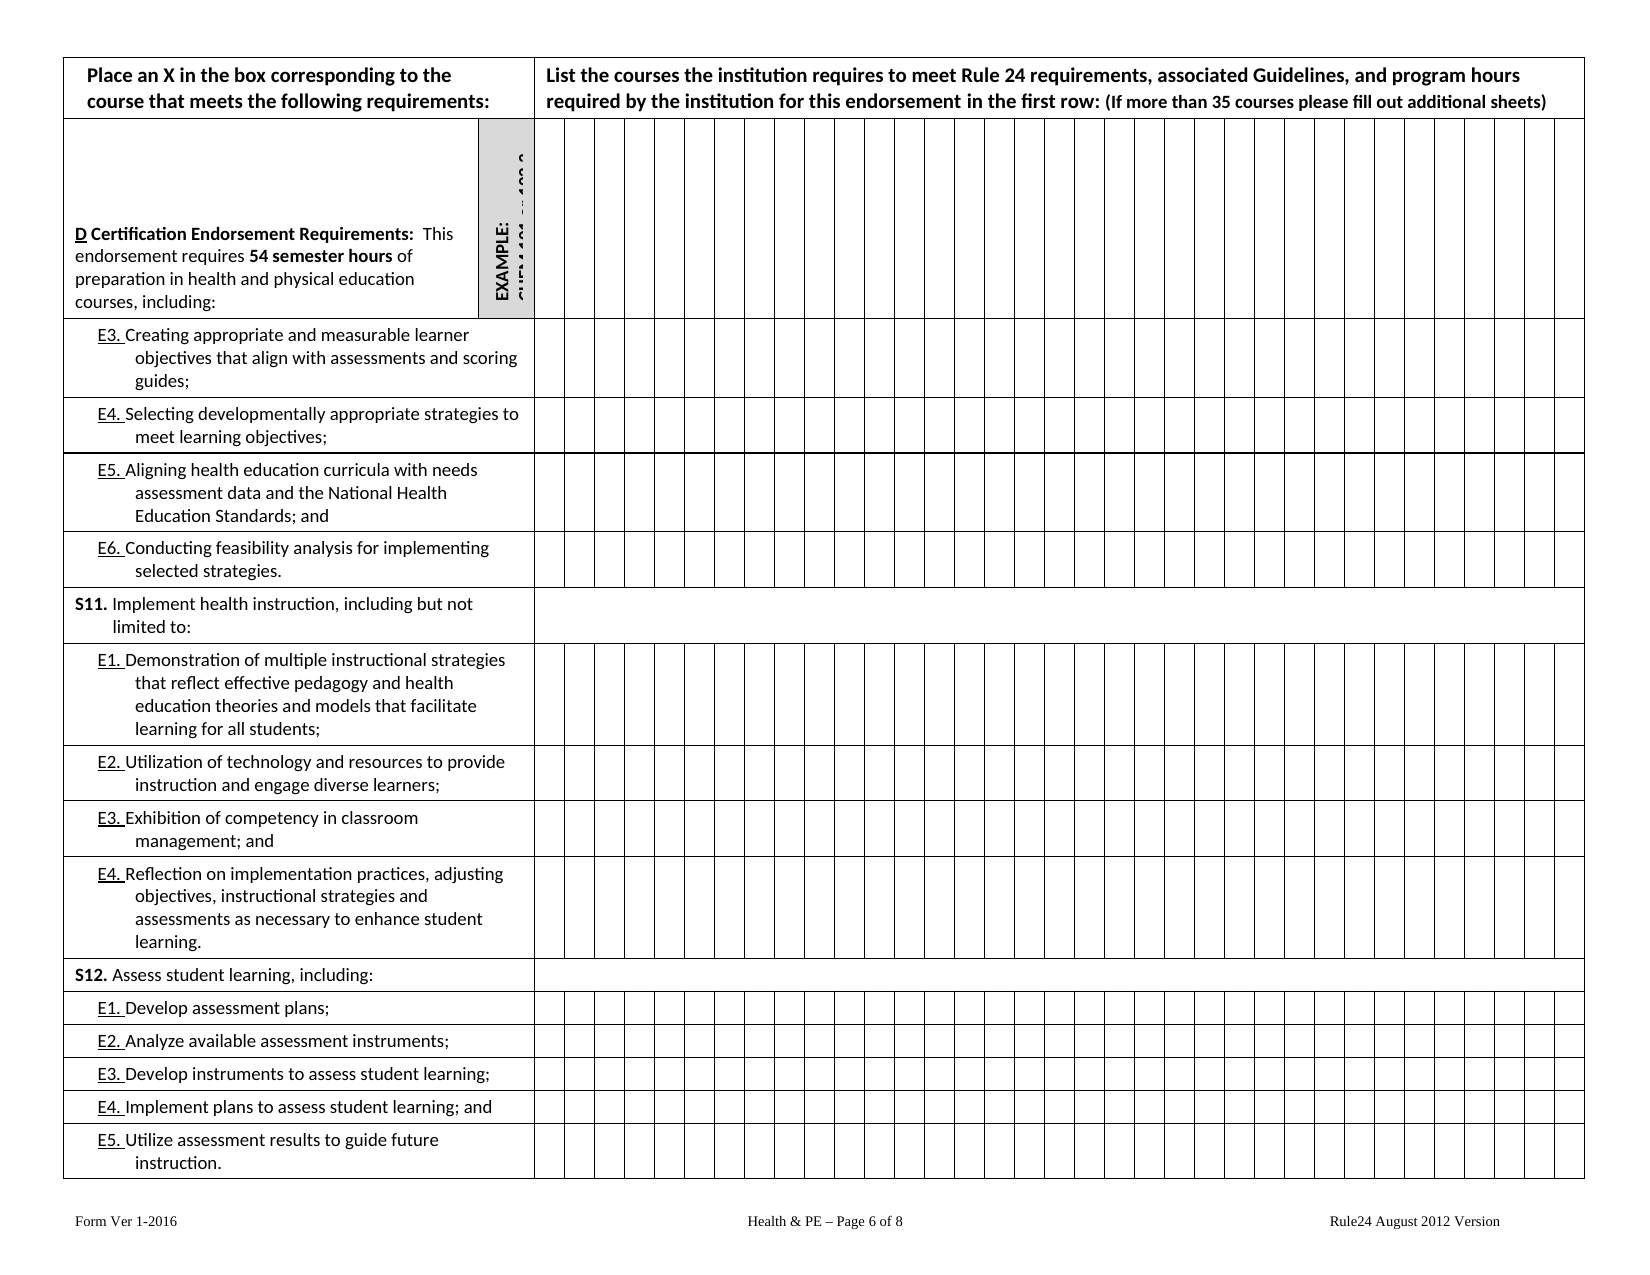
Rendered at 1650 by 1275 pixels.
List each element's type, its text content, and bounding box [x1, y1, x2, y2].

table_cell [895, 1091, 924, 1122]
table_cell [1015, 1124, 1044, 1178]
table_cell [535, 857, 564, 958]
table_cell [805, 1025, 834, 1057]
table_cell [745, 801, 774, 856]
table_cell [1405, 644, 1434, 744]
table_cell [595, 644, 624, 744]
table_cell [1135, 119, 1164, 318]
table_cell [925, 532, 954, 587]
table_cell [1195, 319, 1224, 397]
table_cell [1555, 746, 1584, 800]
table_cell [1525, 319, 1554, 397]
table_cell [1375, 857, 1404, 958]
table_cell [955, 454, 984, 531]
table_cell [1135, 1091, 1164, 1122]
table_cell [895, 644, 924, 744]
table_cell [745, 1091, 774, 1122]
table_cell [715, 1025, 744, 1057]
table_cell [1525, 1058, 1554, 1089]
table_cell [1255, 1058, 1284, 1089]
table_cell [1015, 1091, 1044, 1122]
table_cell [925, 857, 954, 958]
table_cell [775, 454, 804, 531]
table_cell [895, 857, 924, 958]
table_cell [1465, 801, 1494, 856]
table_cell [1165, 398, 1194, 452]
table_cell [955, 119, 984, 318]
table_cell [655, 1124, 684, 1178]
table_cell [565, 532, 594, 587]
table_cell [1465, 857, 1494, 958]
table_cell [1045, 992, 1074, 1024]
table_cell [1495, 644, 1524, 744]
table_cell [1165, 801, 1194, 856]
table_header Place an X in the box corresponding to the course that meets the following requirements: [64, 58, 534, 118]
table_cell [745, 454, 774, 531]
table_cell [535, 959, 1584, 991]
table_cell [685, 319, 714, 397]
table_cell [1285, 532, 1314, 587]
table_cell [595, 801, 624, 856]
table_cell [1225, 1091, 1254, 1122]
table_cell [1315, 1058, 1344, 1089]
table_cell [745, 992, 774, 1024]
table_cell [1285, 1025, 1314, 1057]
table_cell [565, 992, 594, 1024]
table_cell [1525, 857, 1554, 958]
table_cell [955, 801, 984, 856]
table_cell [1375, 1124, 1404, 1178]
table_cell [1225, 746, 1254, 800]
table_cell [775, 319, 804, 397]
table_cell [655, 319, 684, 397]
table_cell [1105, 857, 1134, 958]
table_cell [625, 454, 654, 531]
table_cell [1495, 992, 1524, 1024]
table_cell [1315, 992, 1344, 1024]
table_cell [775, 532, 804, 587]
table_cell [1165, 857, 1194, 958]
table_cell [1105, 454, 1134, 531]
table_cell [1375, 1091, 1404, 1122]
table_cell [805, 398, 834, 452]
table_cell [985, 1025, 1014, 1057]
table_cell [535, 746, 564, 800]
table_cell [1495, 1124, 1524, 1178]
table_cell [925, 1025, 954, 1057]
table_cell [1135, 1025, 1164, 1057]
table_cell [595, 746, 624, 800]
table_cell [1255, 1025, 1284, 1057]
table_cell Develop assessment plans; [64, 992, 534, 1024]
table_cell [985, 319, 1014, 397]
table_cell [1255, 319, 1284, 397]
table_cell [565, 319, 594, 397]
table_cell [835, 532, 864, 587]
table_cell [715, 1091, 744, 1122]
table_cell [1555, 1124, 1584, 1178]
table_cell [625, 644, 654, 744]
table_cell [1045, 857, 1074, 958]
table_cell EXAMPLE: CHEM 101 or 102 3 CR [479, 119, 534, 318]
table_cell [1285, 319, 1314, 397]
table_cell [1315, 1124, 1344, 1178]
table_cell [1555, 1091, 1584, 1122]
table_cell [1075, 398, 1104, 452]
table_cell [1465, 319, 1494, 397]
table_cell [1075, 1124, 1104, 1178]
table_cell [1345, 1058, 1374, 1089]
table_cell [805, 119, 834, 318]
table_cell [1315, 746, 1344, 800]
table_cell [565, 1025, 594, 1057]
table_cell [595, 992, 624, 1024]
table_cell [835, 119, 864, 318]
table_cell [625, 857, 654, 958]
table_cell [1525, 992, 1554, 1024]
table_cell Implement plans to assess student learning; and [64, 1091, 534, 1122]
table_cell [595, 319, 624, 397]
table_cell [805, 319, 834, 397]
table_cell [1285, 644, 1314, 744]
table_cell [1075, 1058, 1104, 1089]
table_cell [625, 532, 654, 587]
table_cell [1225, 1058, 1254, 1089]
table_cell [625, 1025, 654, 1057]
table_cell [595, 1091, 624, 1122]
table_cell [1405, 801, 1434, 856]
table_cell [1255, 532, 1284, 587]
table_cell [1495, 119, 1524, 318]
table_cell [835, 746, 864, 800]
table_cell [1465, 119, 1494, 318]
table_cell [925, 1124, 954, 1178]
table_cell [745, 746, 774, 800]
table_cell [745, 857, 774, 958]
table_cell [625, 801, 654, 856]
table_cell [1255, 119, 1284, 318]
table_cell [1495, 1091, 1524, 1122]
table_cell [895, 801, 924, 856]
table_cell [1405, 992, 1434, 1024]
table_cell [655, 1025, 684, 1057]
table_cell [775, 801, 804, 856]
table_cell [1075, 119, 1104, 318]
table_cell [595, 857, 624, 958]
table_cell [1225, 319, 1254, 397]
table_cell [1285, 801, 1314, 856]
table_cell [535, 1091, 564, 1122]
table_cell [715, 319, 744, 397]
table_cell [1045, 119, 1074, 318]
table_cell [1135, 454, 1164, 531]
table_cell [1195, 644, 1224, 744]
table_cell [535, 532, 564, 587]
table_cell [1555, 119, 1584, 318]
table_cell [1135, 532, 1164, 587]
table_cell [1015, 1025, 1044, 1057]
table_cell [595, 532, 624, 587]
table_cell [1435, 801, 1464, 856]
table_cell [775, 119, 804, 318]
table_cell [1345, 857, 1374, 958]
table_cell [1345, 992, 1374, 1024]
table_cell [1555, 801, 1584, 856]
table_cell [985, 746, 1014, 800]
table_cell [1105, 1025, 1134, 1057]
table_cell Reflection on implementation practices, adjusting objectives, instructional strategies and assessments as necessary to enhance student learning. [64, 857, 534, 958]
table_cell [865, 801, 894, 856]
table_cell [565, 1124, 594, 1178]
table_cell [1105, 1058, 1134, 1089]
table_cell [1405, 1058, 1434, 1089]
table_cell [1015, 644, 1044, 744]
table_cell [775, 398, 804, 452]
table_cell [925, 992, 954, 1024]
table_cell [1465, 1025, 1494, 1057]
table_cell [685, 1025, 714, 1057]
table_cell [865, 398, 894, 452]
table_cell [1285, 992, 1314, 1024]
table_cell [535, 644, 564, 744]
table_cell [1045, 1025, 1074, 1057]
table_cell [1165, 532, 1194, 587]
table_cell [1015, 119, 1044, 318]
table_cell [685, 532, 714, 587]
table_cell [1555, 454, 1584, 531]
table_cell [985, 1058, 1014, 1089]
table_cell [1015, 398, 1044, 452]
table_cell [1375, 644, 1404, 744]
table_cell [595, 1025, 624, 1057]
table_cell [1165, 746, 1194, 800]
table_cell [1195, 746, 1224, 800]
table_cell [1435, 454, 1464, 531]
table_cell [1345, 319, 1374, 397]
table_cell [925, 454, 954, 531]
table_cell [1555, 1025, 1584, 1057]
table_cell [955, 319, 984, 397]
table_cell [1195, 532, 1224, 587]
table_cell [745, 319, 774, 397]
table_cell [1555, 857, 1584, 958]
table_cell [655, 454, 684, 531]
table_cell [1015, 532, 1044, 587]
table_cell [1555, 992, 1584, 1024]
table_cell [1525, 532, 1554, 587]
table_cell [1045, 454, 1074, 531]
table_cell [625, 398, 654, 452]
table_cell Selecting developmentally appropriate strategies to meet learning objectives; [64, 398, 534, 452]
table_cell [535, 398, 564, 452]
table_cell [1015, 857, 1044, 958]
table_cell [835, 644, 864, 744]
table_cell [1255, 801, 1284, 856]
table_cell [865, 857, 894, 958]
table_cell [805, 1058, 834, 1089]
table_cell [1195, 801, 1224, 856]
table_cell [895, 319, 924, 397]
table_cell [895, 119, 924, 318]
table_cell [985, 1091, 1014, 1122]
table_cell [1345, 1025, 1374, 1057]
table_cell [655, 801, 684, 856]
table_cell [1375, 1025, 1404, 1057]
table_cell [685, 1091, 714, 1122]
table_cell [895, 398, 924, 452]
table_cell [1315, 1025, 1344, 1057]
table_cell Develop instruments to assess student learning; [64, 1058, 534, 1089]
table_cell [1285, 119, 1314, 318]
table_cell [1495, 319, 1524, 397]
table_cell Demonstration of multiple instructional strategies that reflect effective pedagogy and health education theories and models that facilitate learning for all students; [64, 644, 534, 744]
table_cell [775, 746, 804, 800]
table_cell [1495, 1025, 1524, 1057]
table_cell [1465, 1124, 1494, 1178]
table_cell [955, 1058, 984, 1089]
table_cell Analyze available assessment instruments; [64, 1025, 534, 1057]
table_cell [655, 857, 684, 958]
table_cell [1345, 119, 1374, 318]
table_cell [565, 801, 594, 856]
table_cell [1135, 1124, 1164, 1178]
table_cell [1405, 1025, 1434, 1057]
table_cell [1315, 1091, 1344, 1122]
table_cell [1105, 1091, 1134, 1122]
table_cell [715, 398, 744, 452]
table_cell [955, 857, 984, 958]
table_cell [1345, 1091, 1374, 1122]
table_cell [865, 992, 894, 1024]
table_cell [565, 1091, 594, 1122]
table_cell [1045, 1124, 1074, 1178]
table_cell Assess student learning, including: [64, 959, 534, 991]
table_cell [1285, 1058, 1314, 1089]
table_cell [715, 746, 744, 800]
table_cell [1375, 801, 1404, 856]
table_cell [1165, 1091, 1194, 1122]
table_cell [565, 857, 594, 958]
table_cell [1105, 746, 1134, 800]
table_cell [985, 119, 1014, 318]
table_cell [1465, 532, 1494, 587]
table_cell [715, 532, 744, 587]
table_cell [955, 1091, 984, 1122]
table_cell [595, 398, 624, 452]
table_cell [1525, 746, 1554, 800]
table_cell D Certification Endorsement Requirements: This endorsement requires 54 semester hours of preparation in health and physical education courses, including: [64, 119, 478, 318]
table_cell [595, 1058, 624, 1089]
table_cell [535, 454, 564, 531]
table_cell [1435, 1025, 1464, 1057]
table_cell [565, 746, 594, 800]
table_cell [1525, 119, 1554, 318]
table_cell [1525, 1025, 1554, 1057]
table_cell [1345, 644, 1374, 744]
table_cell [1225, 1124, 1254, 1178]
table_cell [655, 1058, 684, 1089]
table_cell [1315, 398, 1344, 452]
table_cell [1405, 319, 1434, 397]
table_cell Exhibition of competency in classroom management; and [64, 801, 534, 856]
table_cell [1495, 1058, 1524, 1089]
table_cell [745, 119, 774, 318]
table_cell [1075, 532, 1104, 587]
table_cell [745, 644, 774, 744]
table_cell [1075, 1025, 1104, 1057]
table_cell [1375, 398, 1404, 452]
table_cell [1045, 1058, 1074, 1089]
table_cell [745, 398, 774, 452]
table_cell [1465, 644, 1494, 744]
table_cell [1345, 801, 1374, 856]
table_cell [715, 857, 744, 958]
table_cell [1285, 857, 1314, 958]
table_cell [1555, 1058, 1584, 1089]
table_cell [655, 398, 684, 452]
table_cell [1405, 398, 1434, 452]
table_cell [805, 857, 834, 958]
table_cell [625, 119, 654, 318]
table_cell [1435, 1058, 1464, 1089]
table_cell [655, 532, 684, 587]
table_cell Conducting feasibility analysis for implementing selected strategies. [64, 532, 534, 587]
table_cell [1195, 992, 1224, 1024]
table_cell [625, 1124, 654, 1178]
table_cell [805, 644, 834, 744]
table_cell [1075, 319, 1104, 397]
table_cell [835, 801, 864, 856]
table_cell [925, 801, 954, 856]
table_cell [655, 644, 684, 744]
table_cell [865, 746, 894, 800]
table_cell [925, 1091, 954, 1122]
table_cell [595, 119, 624, 318]
table_cell [1375, 319, 1404, 397]
table_cell [1315, 119, 1344, 318]
table_cell [865, 1091, 894, 1122]
table_cell [1465, 746, 1494, 800]
table_cell [895, 454, 924, 531]
table_cell [1105, 532, 1134, 587]
table_cell [835, 1124, 864, 1178]
table_cell [955, 398, 984, 452]
table_cell [1495, 801, 1524, 856]
table_cell [835, 454, 864, 531]
table_cell [565, 454, 594, 531]
table_cell [1225, 119, 1254, 318]
table_cell [895, 1025, 924, 1057]
table_cell [685, 644, 714, 744]
table_cell [955, 746, 984, 800]
table_cell [625, 746, 654, 800]
table_cell [1075, 746, 1104, 800]
table_cell [685, 454, 714, 531]
table_cell [1165, 1025, 1194, 1057]
table_cell [685, 746, 714, 800]
table_cell [565, 398, 594, 452]
table_cell [805, 1091, 834, 1122]
table_cell [865, 454, 894, 531]
table_cell [715, 1058, 744, 1089]
table_cell [775, 857, 804, 958]
table_cell [535, 1124, 564, 1178]
table_cell [1015, 319, 1044, 397]
table_cell [1135, 801, 1164, 856]
table_cell [835, 992, 864, 1024]
table_cell [1435, 644, 1464, 744]
table_cell [775, 1091, 804, 1122]
table_cell [805, 746, 834, 800]
table_cell [1015, 454, 1044, 531]
table_cell [1495, 532, 1524, 587]
table_cell [1405, 532, 1434, 587]
table_cell [685, 1058, 714, 1089]
table_cell [1105, 1124, 1134, 1178]
table_cell [1345, 746, 1374, 800]
table_cell [1225, 532, 1254, 587]
table_cell [895, 532, 924, 587]
table_cell [1045, 398, 1074, 452]
table_cell [1465, 1058, 1494, 1089]
table_cell [1045, 1091, 1074, 1122]
table_cell [745, 1058, 774, 1089]
table_cell [1375, 992, 1404, 1024]
table_cell [1045, 644, 1074, 744]
table_cell [1015, 746, 1044, 800]
table_cell Utilize assessment results to guide future instruction. [64, 1124, 534, 1178]
table_cell [685, 801, 714, 856]
table_cell [1165, 454, 1194, 531]
table_cell [865, 119, 894, 318]
table_cell [925, 398, 954, 452]
table_cell [1045, 319, 1074, 397]
table_cell [1345, 398, 1374, 452]
table_cell [1285, 398, 1314, 452]
table_cell [835, 857, 864, 958]
table_cell [535, 1058, 564, 1089]
table_cell [985, 454, 1014, 531]
table_cell [1465, 1091, 1494, 1122]
table_cell [655, 992, 684, 1024]
table_cell [685, 119, 714, 318]
table_cell [1525, 644, 1554, 744]
table_cell [1405, 1091, 1434, 1122]
table_cell [1105, 644, 1134, 744]
table_cell [865, 1058, 894, 1089]
table_cell [1255, 1091, 1284, 1122]
table_cell [1495, 454, 1524, 531]
table_cell [715, 992, 744, 1024]
table_cell [1285, 746, 1314, 800]
table_cell Utilization of technology and resources to provide instruction and engage diverse learners; [64, 746, 534, 800]
table_cell [1465, 398, 1494, 452]
table_cell [1195, 454, 1224, 531]
table_cell [625, 992, 654, 1024]
table_cell [1225, 801, 1254, 856]
table_cell [745, 1124, 774, 1178]
table_cell [985, 532, 1014, 587]
table_cell [1225, 644, 1254, 744]
table_cell [1015, 1058, 1044, 1089]
table_cell [535, 801, 564, 856]
table_cell [775, 644, 804, 744]
table_cell [865, 1124, 894, 1178]
table_cell [1135, 1058, 1164, 1089]
table_cell [715, 119, 744, 318]
table_cell [1135, 319, 1164, 397]
table_cell [1405, 454, 1434, 531]
table_cell [1165, 992, 1194, 1024]
table_cell [1345, 532, 1374, 587]
table_cell [595, 1124, 624, 1178]
table_cell [625, 319, 654, 397]
table_cell [1435, 992, 1464, 1024]
table_header List the courses the institution requires to meet Rule 24 requirements, associated Guidelines, and program hours required by the institution for this endorsement in the first row: (If more than 35 courses please fill out additional sheets) [535, 58, 1584, 118]
table_cell [625, 1058, 654, 1089]
table_cell [985, 398, 1014, 452]
table_cell [1435, 532, 1464, 587]
table_cell [865, 532, 894, 587]
table_cell [1225, 1025, 1254, 1057]
table_cell [685, 398, 714, 452]
table_cell [955, 1025, 984, 1057]
table_cell [1105, 398, 1134, 452]
table_cell [1555, 532, 1584, 587]
table_cell [1195, 1058, 1224, 1089]
table_cell [565, 119, 594, 318]
table_cell [1105, 319, 1134, 397]
table_cell [1225, 857, 1254, 958]
table_cell [1075, 454, 1104, 531]
table_cell [1435, 398, 1464, 452]
table_cell [865, 644, 894, 744]
table_cell [1495, 398, 1524, 452]
table_cell [1195, 398, 1224, 452]
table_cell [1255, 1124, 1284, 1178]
table_cell [1525, 398, 1554, 452]
table_cell [835, 1025, 864, 1057]
table_cell [835, 398, 864, 452]
table_cell [1435, 1091, 1464, 1122]
table_cell [775, 992, 804, 1024]
table_cell [1435, 857, 1464, 958]
table_cell [985, 992, 1014, 1024]
table_cell [1285, 1091, 1314, 1122]
table_cell [1195, 1025, 1224, 1057]
table_cell [565, 644, 594, 744]
table_cell [1525, 1091, 1554, 1122]
table_cell [535, 319, 564, 397]
table_cell Creating appropriate and measurable learner objectives that align with assessments and scoring guides; [64, 319, 534, 397]
table_cell [1015, 801, 1044, 856]
table_cell [895, 992, 924, 1024]
table_cell Aligning health education curricula with needs assessment data and the National Health Education Standards; and [64, 454, 534, 531]
table_cell [1255, 398, 1284, 452]
table_cell [1375, 1058, 1404, 1089]
table_cell [955, 992, 984, 1024]
table_cell [1375, 454, 1404, 531]
table_cell [805, 1124, 834, 1178]
table_cell [1075, 857, 1104, 958]
table_cell [985, 857, 1014, 958]
table_cell [1405, 746, 1434, 800]
table_cell [1225, 992, 1254, 1024]
table_cell [655, 1091, 684, 1122]
table_cell [1165, 1058, 1194, 1089]
table_cell [775, 1058, 804, 1089]
table_cell [1045, 801, 1074, 856]
table_cell [655, 119, 684, 318]
table_cell [655, 746, 684, 800]
table_cell [805, 801, 834, 856]
table_cell [745, 532, 774, 587]
table_cell [1435, 119, 1464, 318]
table_cell [1405, 857, 1434, 958]
table_cell [595, 454, 624, 531]
table_cell [1315, 319, 1344, 397]
table_cell [1315, 801, 1344, 856]
table_cell [1495, 746, 1524, 800]
table_cell [1315, 644, 1344, 744]
table_cell [1075, 644, 1104, 744]
table_cell [1315, 454, 1344, 531]
table_cell [685, 1124, 714, 1178]
table_cell [895, 1124, 924, 1178]
table_cell [1195, 1091, 1224, 1122]
table_cell [1075, 992, 1104, 1024]
table_cell [1135, 992, 1164, 1024]
table_cell [535, 588, 1584, 643]
table_cell [955, 1124, 984, 1178]
table_cell [1495, 857, 1524, 958]
table_cell [1375, 119, 1404, 318]
table_cell [895, 746, 924, 800]
table_cell [955, 532, 984, 587]
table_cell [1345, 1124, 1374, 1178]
table_cell [1165, 1124, 1194, 1178]
table_cell [1315, 857, 1344, 958]
table_cell [535, 992, 564, 1024]
table_cell [685, 992, 714, 1024]
table_cell [1105, 119, 1134, 318]
table_cell [745, 1025, 774, 1057]
table_cell [1255, 857, 1284, 958]
table_cell [1135, 644, 1164, 744]
table_cell [1315, 532, 1344, 587]
table_cell [1075, 801, 1104, 856]
table_cell [625, 1091, 654, 1122]
table_cell [985, 1124, 1014, 1178]
table_cell [1285, 454, 1314, 531]
table_cell [835, 1058, 864, 1089]
table_cell [895, 1058, 924, 1089]
table_cell [1165, 119, 1194, 318]
table_cell [925, 746, 954, 800]
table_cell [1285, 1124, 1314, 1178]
table_cell [1015, 992, 1044, 1024]
table_cell [565, 1058, 594, 1089]
table_cell [1255, 454, 1284, 531]
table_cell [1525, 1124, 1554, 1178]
table_cell [805, 532, 834, 587]
table_cell [1195, 1124, 1224, 1178]
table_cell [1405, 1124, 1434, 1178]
table_cell [805, 992, 834, 1024]
table_cell [1435, 746, 1464, 800]
table_cell [1465, 992, 1494, 1024]
table_cell [1375, 746, 1404, 800]
table_cell [805, 454, 834, 531]
table_cell [865, 1025, 894, 1057]
table_cell [715, 801, 744, 856]
table_cell [1555, 319, 1584, 397]
table_cell [1225, 454, 1254, 531]
table_cell [715, 644, 744, 744]
table_cell [925, 1058, 954, 1089]
table_cell [775, 1025, 804, 1057]
table_cell [1405, 119, 1434, 318]
table_cell [925, 319, 954, 397]
table_cell [985, 801, 1014, 856]
table_cell [1375, 532, 1404, 587]
table_cell [1225, 398, 1254, 452]
table_cell [925, 644, 954, 744]
table_cell [925, 119, 954, 318]
table_cell [775, 1124, 804, 1178]
table_cell [1045, 532, 1074, 587]
table_cell [1255, 992, 1284, 1024]
table_cell [1435, 319, 1464, 397]
table_cell [1135, 857, 1164, 958]
table_cell [715, 454, 744, 531]
table_cell [955, 644, 984, 744]
table_cell [535, 119, 564, 318]
table_cell [685, 857, 714, 958]
table_cell [1135, 398, 1164, 452]
table_cell Implement health instruction, including but not limited to: [64, 588, 534, 643]
table_cell [865, 319, 894, 397]
table_cell [1045, 746, 1074, 800]
table_cell [1105, 801, 1134, 856]
table_cell [835, 1091, 864, 1122]
table_cell [1135, 746, 1164, 800]
table_cell [1465, 454, 1494, 531]
table_cell [1195, 857, 1224, 958]
table_cell [835, 319, 864, 397]
table_cell [1255, 644, 1284, 744]
table_cell [1255, 746, 1284, 800]
table_cell [1555, 398, 1584, 452]
table_cell [1555, 644, 1584, 744]
table_cell [1165, 644, 1194, 744]
table_cell [715, 1124, 744, 1178]
table_cell [1075, 1091, 1104, 1122]
table_cell [1165, 319, 1194, 397]
table_cell [535, 1025, 564, 1057]
table_cell [985, 644, 1014, 744]
table_cell [1345, 454, 1374, 531]
table_cell [1525, 454, 1554, 531]
table_cell [1525, 801, 1554, 856]
table_cell [1195, 119, 1224, 318]
table_cell [1105, 992, 1134, 1024]
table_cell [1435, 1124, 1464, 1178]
